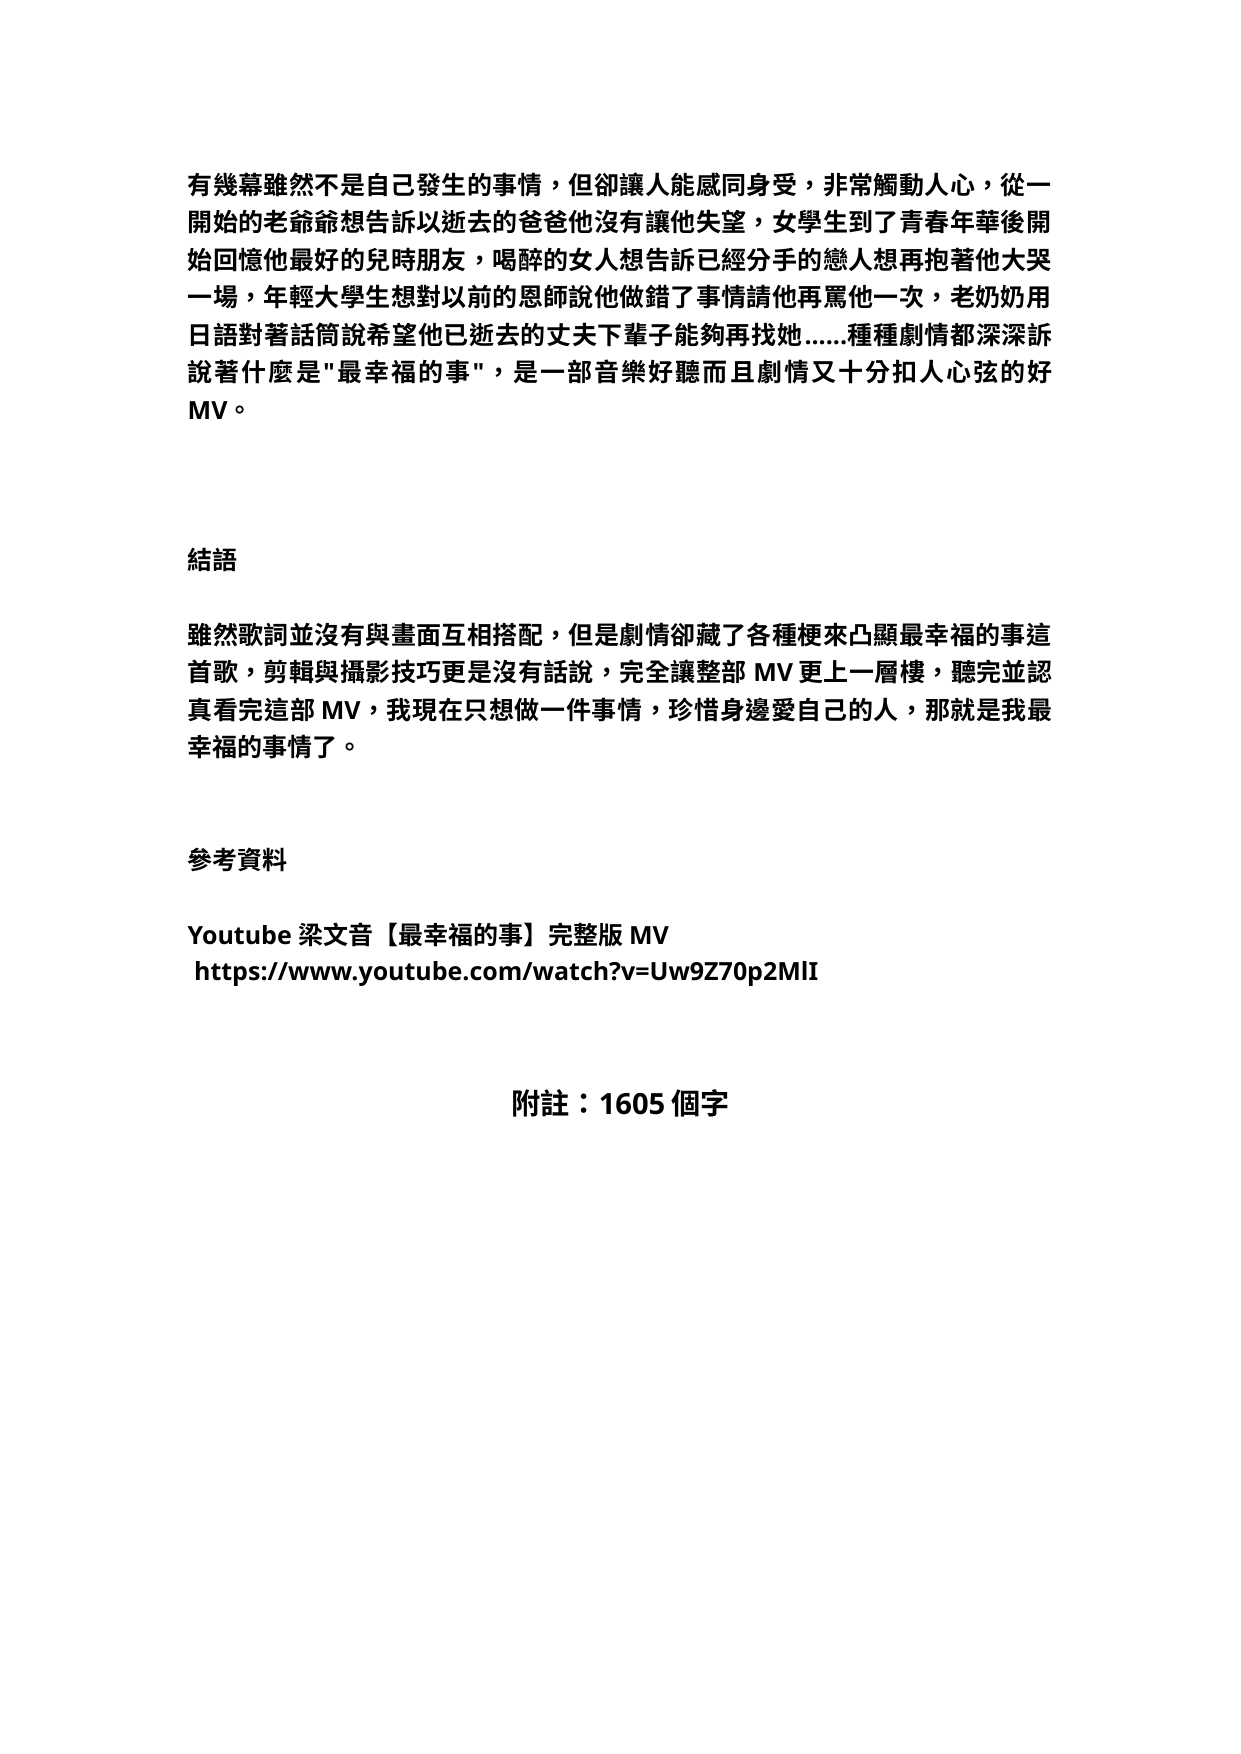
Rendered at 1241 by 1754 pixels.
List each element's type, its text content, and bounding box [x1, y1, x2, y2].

text Youtube 梁文音【最幸福的事】完整版 MV [187, 914, 1053, 952]
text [187, 164, 1053, 427]
subtitle 雖然歌詞並沒有與畫面互相搭配，但是劇情卻藏了各種梗來凸顯最幸福的事這首歌，剪輯與攝影技巧更是沒有話說，完全讓整部MV更上一層樓，聽完並認真看完這部MV，我現在只想做一件事情，珍惜身邊愛自己的人，那就是我最幸福的事情了。 [187, 614, 1053, 764]
text 參考資料 [187, 839, 1053, 877]
subtitle 結語 [187, 539, 1053, 577]
text https://www.youtube.com/watch?v=Uw9Z70p2MlI [187, 952, 1053, 989]
text 附註：1605個字 [187, 1064, 1053, 1139]
